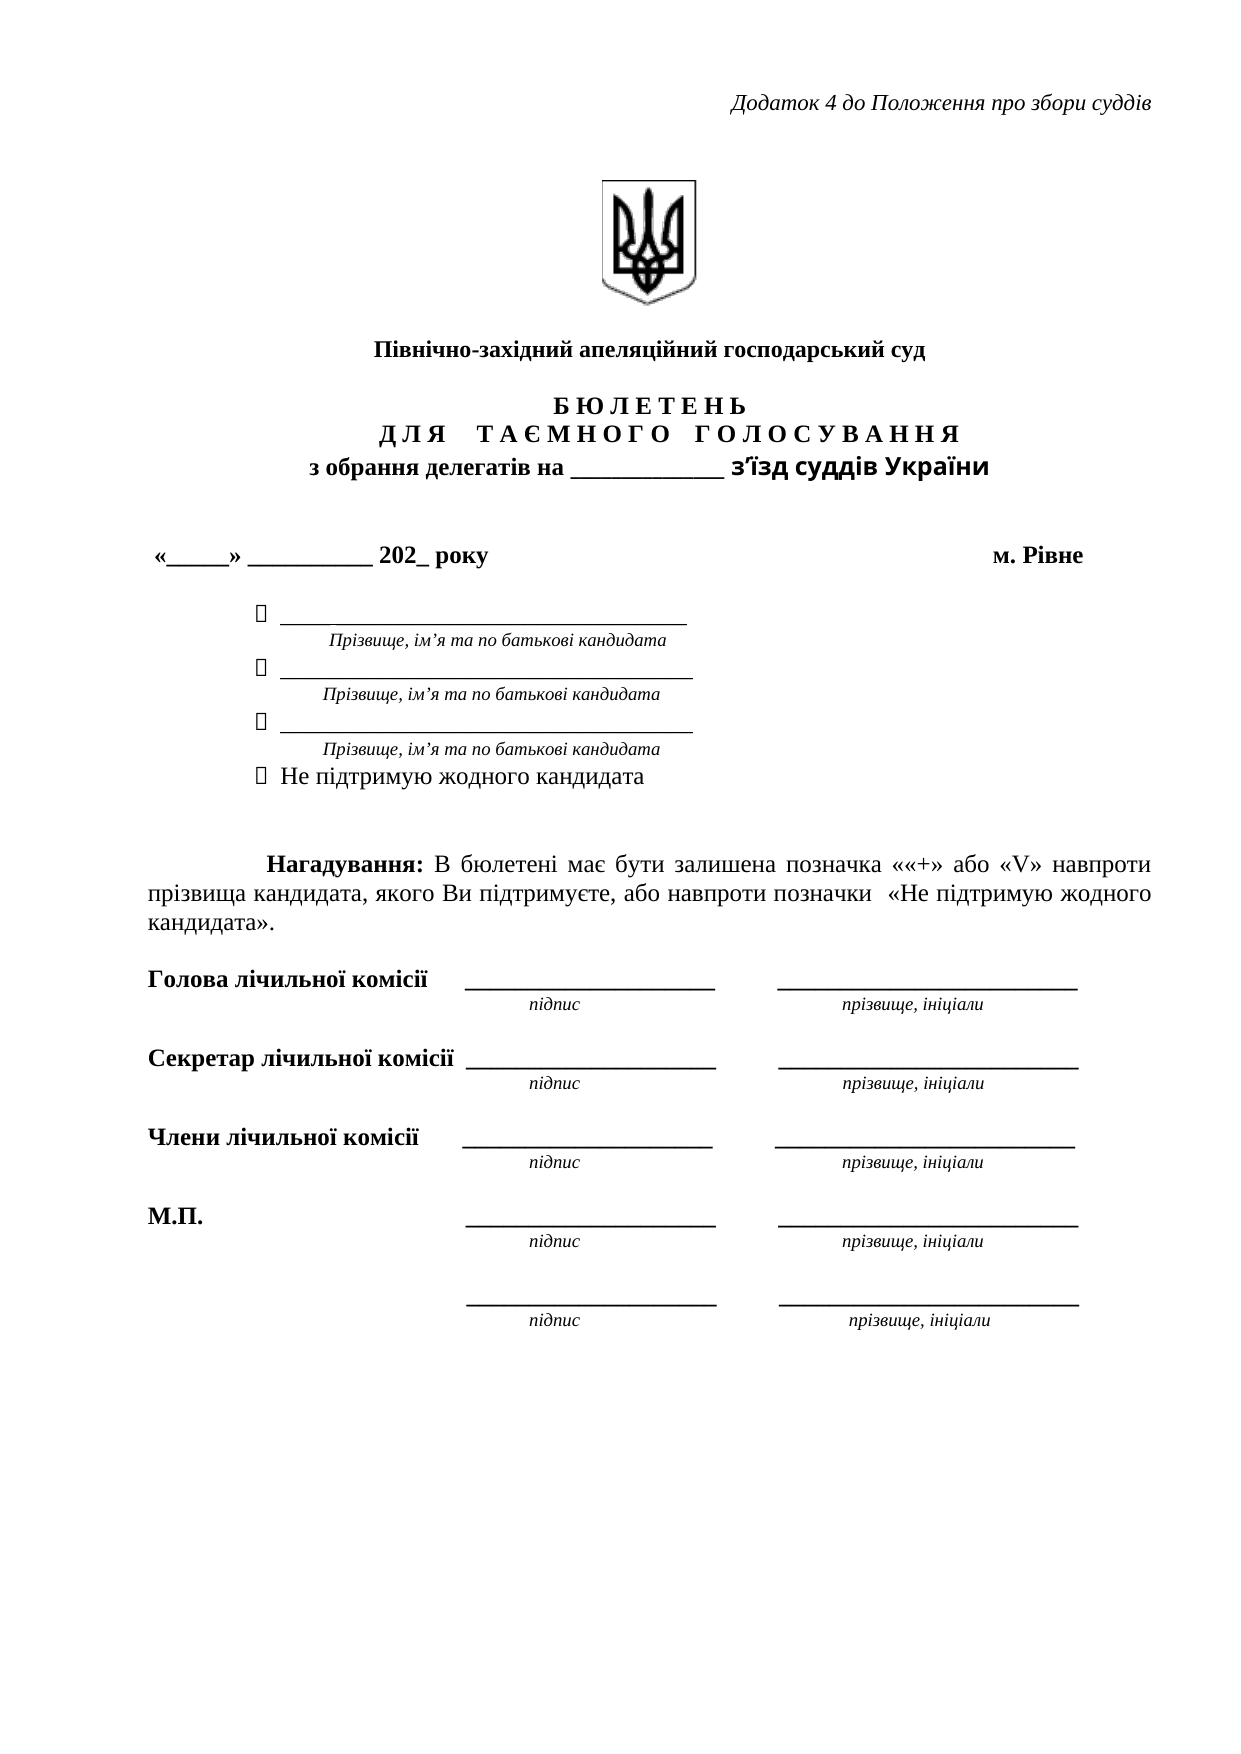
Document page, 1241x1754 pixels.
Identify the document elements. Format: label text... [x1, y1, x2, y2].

text Прізвище, ім’я та по батькові кандидата [254, 683, 1152, 705]
text Голова лічильної комісії ____________________ ________________________ [148, 964, 1152, 993]
text ____________________ ________________________ [148, 1280, 1152, 1309]
text Прізвище, ім’я та по батькові кандидата [254, 737, 1152, 759]
text Північно-західний апеляційний господарський суд [148, 335, 1152, 363]
text  _________________________________ [254, 651, 1152, 683]
picture [602, 180, 698, 307]
text  Не підтримую жодного кандидата [254, 759, 1152, 792]
text Б Ю Л Е Т Е Н Ь [148, 391, 1152, 419]
text підпис прізвище, ініціали [148, 1151, 1152, 1173]
text «_____» __________ 202_ року м. Рівне [148, 540, 1152, 568]
text  ____ ____________________________ [254, 597, 1152, 629]
text підпис прізвище, ініціали [148, 993, 1152, 1014]
text підпис прізвище, ініціали [148, 1230, 1152, 1252]
text Прізвище, ім’я та по батькові кандидата [148, 629, 1152, 651]
text підпис прізвище, ініціали [148, 1072, 1152, 1093]
text підпис прізвище, ініціали [148, 1309, 1152, 1331]
text М.П. ____________________ ________________________ [148, 1201, 1152, 1230]
text з обрання делегатів на _______________ з’їзд суддів України [148, 448, 1152, 482]
text Члени лічильної комісії ____________________ ________________________ [148, 1122, 1152, 1151]
text Нагадування: В бюлетені має бути залишена позначка ««+» або «V» навпроти прізвища кандидата, якого Ви підтримуєте, або навпроти позначки «Не підтримую жодного кандидата». [148, 849, 1152, 935]
text Додаток 4 до Положення про збори суддів [148, 88, 1152, 115]
text Секретар лічильної комісії ____________________ ________________________ [148, 1043, 1152, 1072]
text Д Л Я Т А Є М Н О Г О Г О Л О С У В А Н Н Я [148, 419, 1152, 448]
text  _________________________________ [254, 705, 1152, 737]
